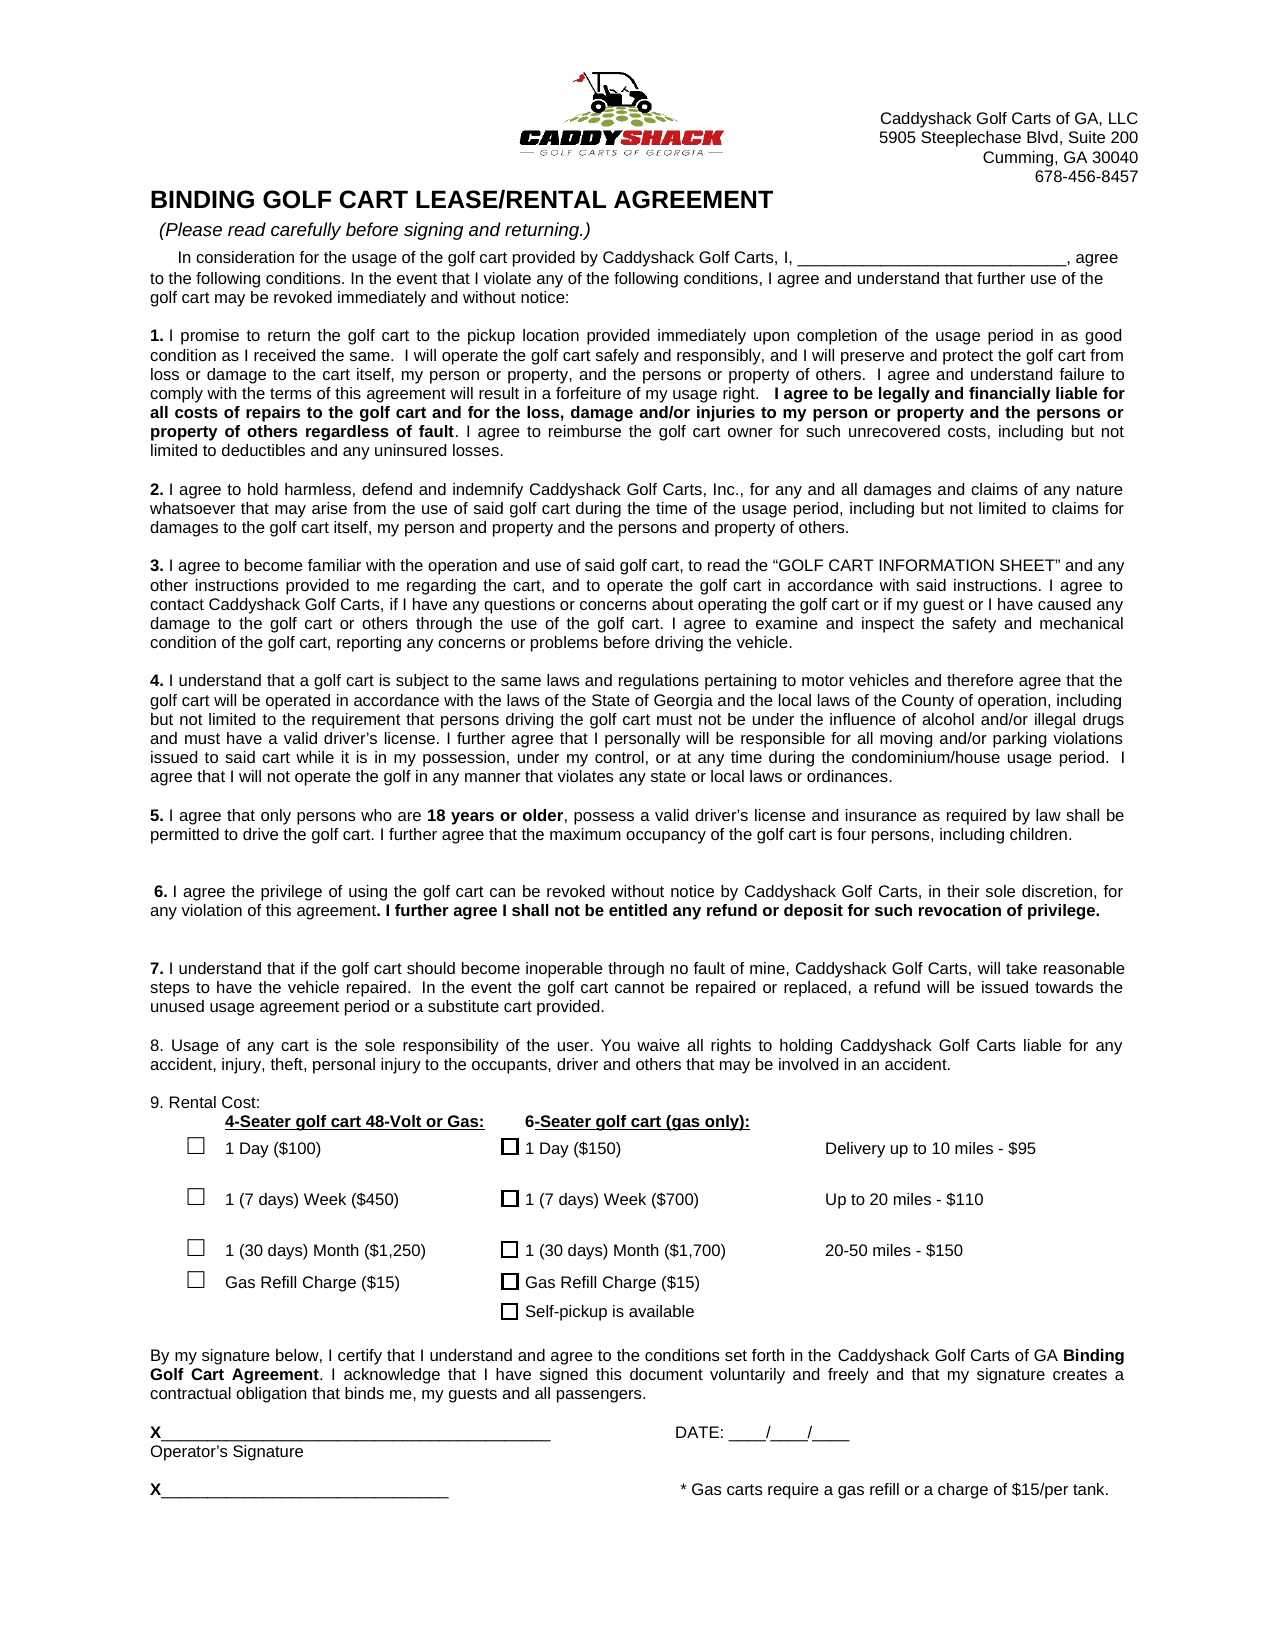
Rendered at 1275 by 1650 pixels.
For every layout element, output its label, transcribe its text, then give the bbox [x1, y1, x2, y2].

text 9. Rental Cost: [150, 1093, 1125, 1112]
list Gas Refill Charge ($15) Gas Refill Charge ($15) [187, 1265, 1125, 1297]
list 1 (30 days) Month ($1,250) 1 (30 days) Month ($1,700) 20-50 miles - $150 [187, 1233, 1125, 1265]
list 1 Day ($100) 1 Day ($150) Delivery up to 10 miles - $95 [187, 1131, 1125, 1182]
picture [425, 0, 817, 185]
list 1 (7 days) Week ($450) 1 (7 days) Week ($700) Up to 20 miles - $110 [187, 1182, 1125, 1233]
text 4-Seater golf cart 48-Volt or Gas: 6-Seater golf cart (gas only): [150, 1112, 1125, 1131]
text Self-pickup is available [150, 1302, 1125, 1321]
text 3. I agree to become familiar with the operation and use of said golf cart, to read the “GOLF CART INFORMATION SHEET” and any other instructions provided to me regarding the cart, and to operate the golf cart in accordance with said instructions. I agree to contact Caddyshack Golf Carts, if I have any questions or concerns about operating the golf cart or if my guest or I have caused any damage to the golf cart or others through the use of the golf cart. I agree to examine and inspect the safety and mechanical condition of the golf cart, reporting any concerns or problems before driving the vehicle. [150, 556, 1125, 652]
text 7. I understand that if the golf cart should become inoperable through no fault of mine, Caddyshack Golf Carts, will take reasonable steps to have the vehicle repaired. In the event the golf cart cannot be repaired or replaced, a refund will be issued towards the unused usage agreement period or a substitute cart provided. [150, 959, 1125, 1016]
text 6. I agree the privilege of using the golf cart can be revoked without notice by Caddyshack Golf Carts, in their sole discretion, for any violation of this agreement. I further agree I shall not be entitled any refund or deposit for such revocation of privilege. [150, 882, 1125, 920]
text (Please read carefully before signing and returning.) [150, 213, 1125, 241]
text 8. Usage of any cart is the sole responsibility of the user. You waive all rights to holding Caddyshack Golf Carts liable for any accident, injury, theft, personal injury to the occupants, driver and others that may be involved in an accident. [150, 1035, 1125, 1074]
text 2. I agree to hold harmless, defend and indemnify Caddyshack Golf Carts, Inc., for any and all damages and claims of any nature whatsoever that may arise from the use of said golf cart during the time of the usage period, including but not limited to claims for damages to the golf cart itself, my person and property and the persons and property of others. [150, 479, 1125, 537]
text X__________________________________________ DATE: ____/____/____ [150, 1422, 1125, 1442]
text 5. I agree that only persons who are 18 years or older, possess a valid driver’s license and insurance as required by law shall be permitted to drive the golf cart. I further agree that the maximum occupancy of the golf cart is four persons, including children. [150, 805, 1125, 844]
text 4. I understand that a golf cart is subject to the same laws and regulations pertaining to motor vehicles and therefore agree that the golf cart will be operated in accordance with the laws of the State of Georgia and the local laws of the County of operation, including but not limited to the requirement that persons driving the golf cart must not be under the influence of alcohol and/or illegal drugs and must have a valid driver’s license. I further agree that I personally will be responsible for all moving and/or parking violations issued to said cart while it is in my possession, under my control, or at any time during the condominium/house usage period. I agree that I will not operate the golf in any manner that violates any state or local laws or ordinances. [150, 671, 1125, 786]
text In consideration for the usage of the golf cart provided by Caddyshack Golf Carts, I, _____________________________, agree to the following conditions. In the event that I violate any of the following conditions, I agree and understand that further use of the golf cart may be revoked immediately and without notice: [150, 241, 1125, 307]
text 1. I promise to return the golf cart to the pickup location provided immediately upon completion of the usage period in as good condition as I received the same. I will operate the golf cart safely and responsibly, and I will preserve and protect the golf cart from loss or damage to the cart itself, my person or property, and the persons or property of others. I agree and understand failure to comply with the terms of this agreement will result in a forfeiture of my usage right. I agree to be legally and financially liable for all costs of repairs to the golf cart and for the loss, damage and/or injuries to my person or property and the persons or property of others regardless of fault. I agree to reimburse the golf cart owner for such unrecovered costs, including but not limited to deductibles and any uninsured losses. [150, 326, 1125, 460]
text BINDING GOLF CART LEASE/RENTAL AGREEMENT [150, 185, 1125, 213]
text By my signature below, I certify that I understand and agree to the conditions set forth in the Caddyshack Golf Carts of GA Binding Golf Cart Agreement. I acknowledge that I have signed this document voluntarily and freely and that my signature creates a contractual obligation that binds me, my guests and all passengers. [150, 1346, 1125, 1403]
